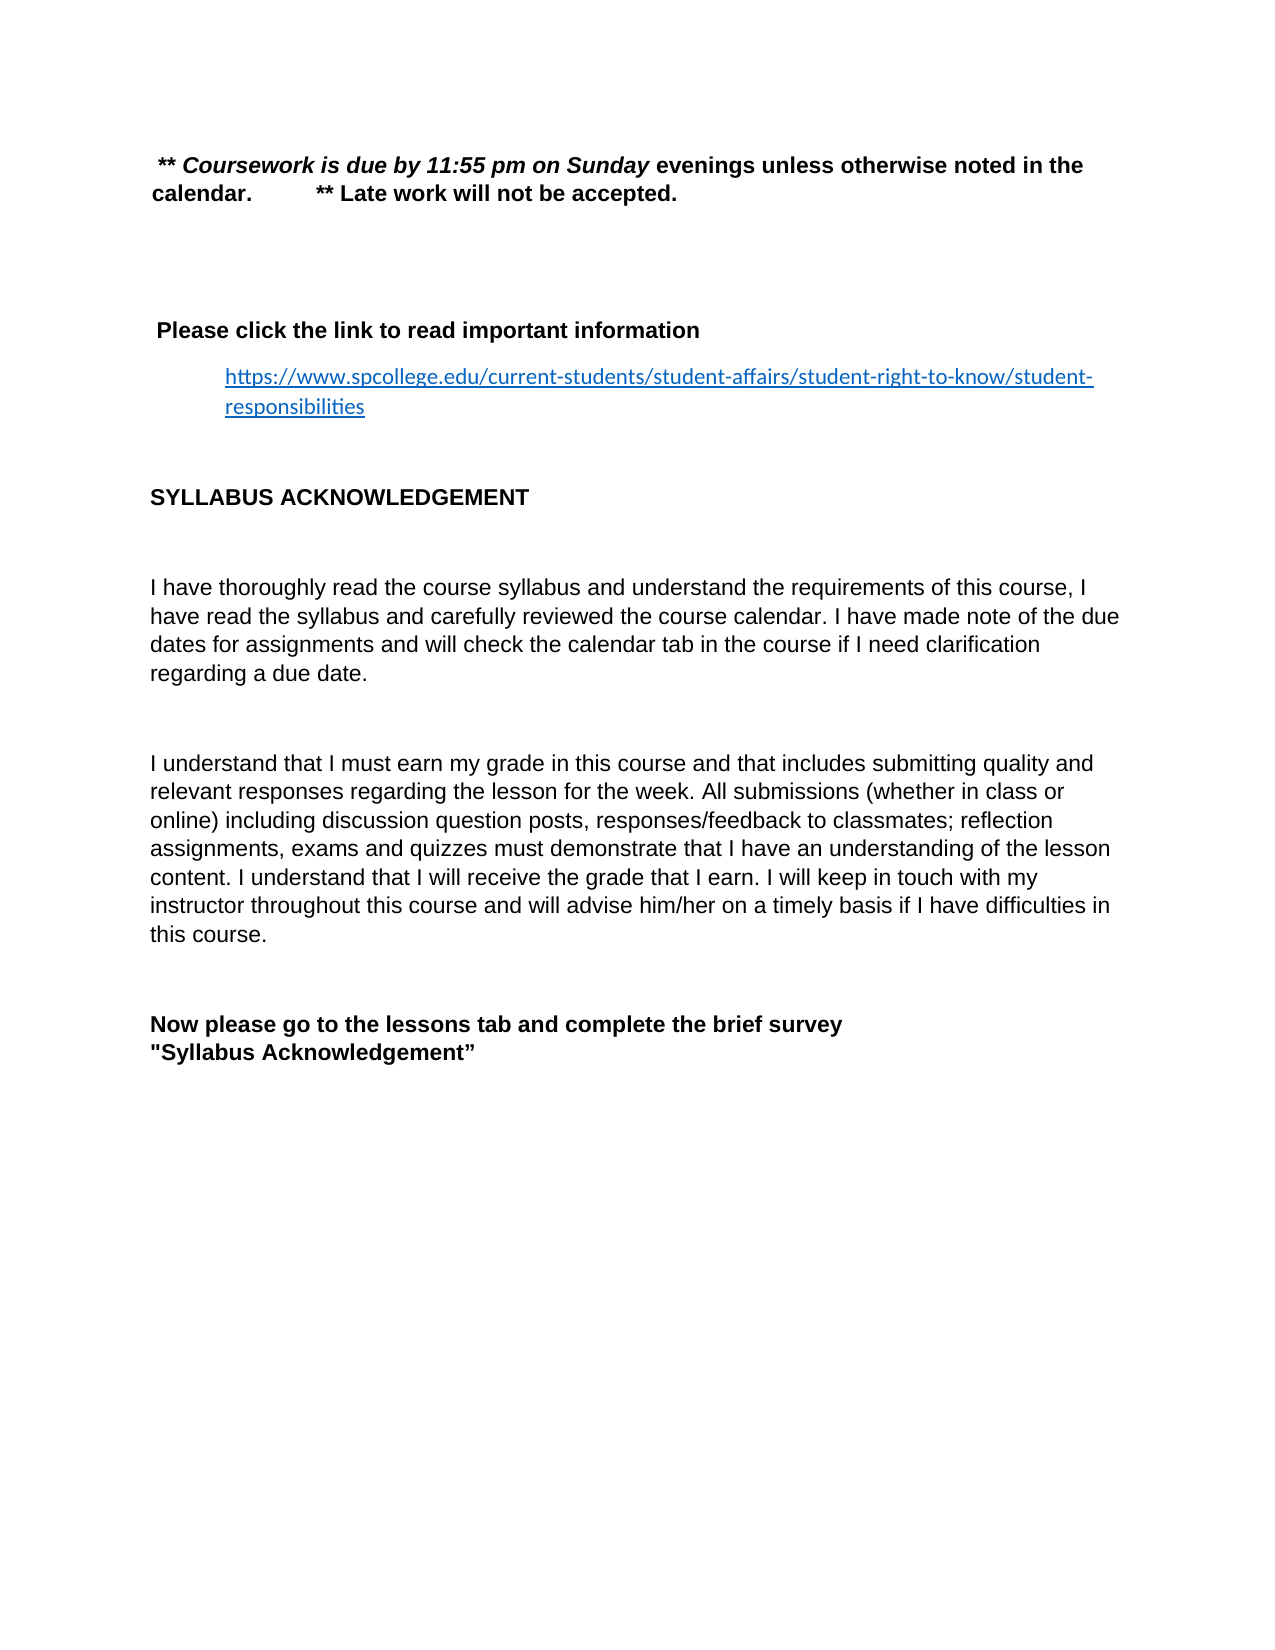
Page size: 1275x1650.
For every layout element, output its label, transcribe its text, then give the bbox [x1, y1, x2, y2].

text https://www.spcollege.edu/current-students/student-affairs/student-right-to-know/student-responsibilities [225, 362, 1125, 420]
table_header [150, 150, 1119, 227]
text Now please go to the lessons tab and complete the brief survey "Syllabus Acknowledgement” [150, 1011, 1125, 1066]
text Please click the link to read important information [150, 317, 1125, 343]
text I have thoroughly read the course syllabus and understand the requirements of this course, I have read the syllabus and carefully reviewed the course calendar. I have made note of the due dates for assignments and will check the calendar tab in the course if I need clarification regarding a due date. [150, 574, 1125, 686]
text I understand that I must earn my grade in this course and that includes submitting quality and relevant responses regarding the lesson for the week. All submissions (whether in class or online) including discussion question posts, responses/feedback to classmates; reflection assignments, exams and quizzes must demonstrate that I have an understanding of the lesson content. I understand that I will receive the grade that I earn. I will keep in touch with my instructor throughout this course and will advise him/her on a timely basis if I have difficulties in this course. [150, 750, 1125, 947]
text SYLLABUS ACKNOWLEDGEMENT [150, 484, 1125, 511]
